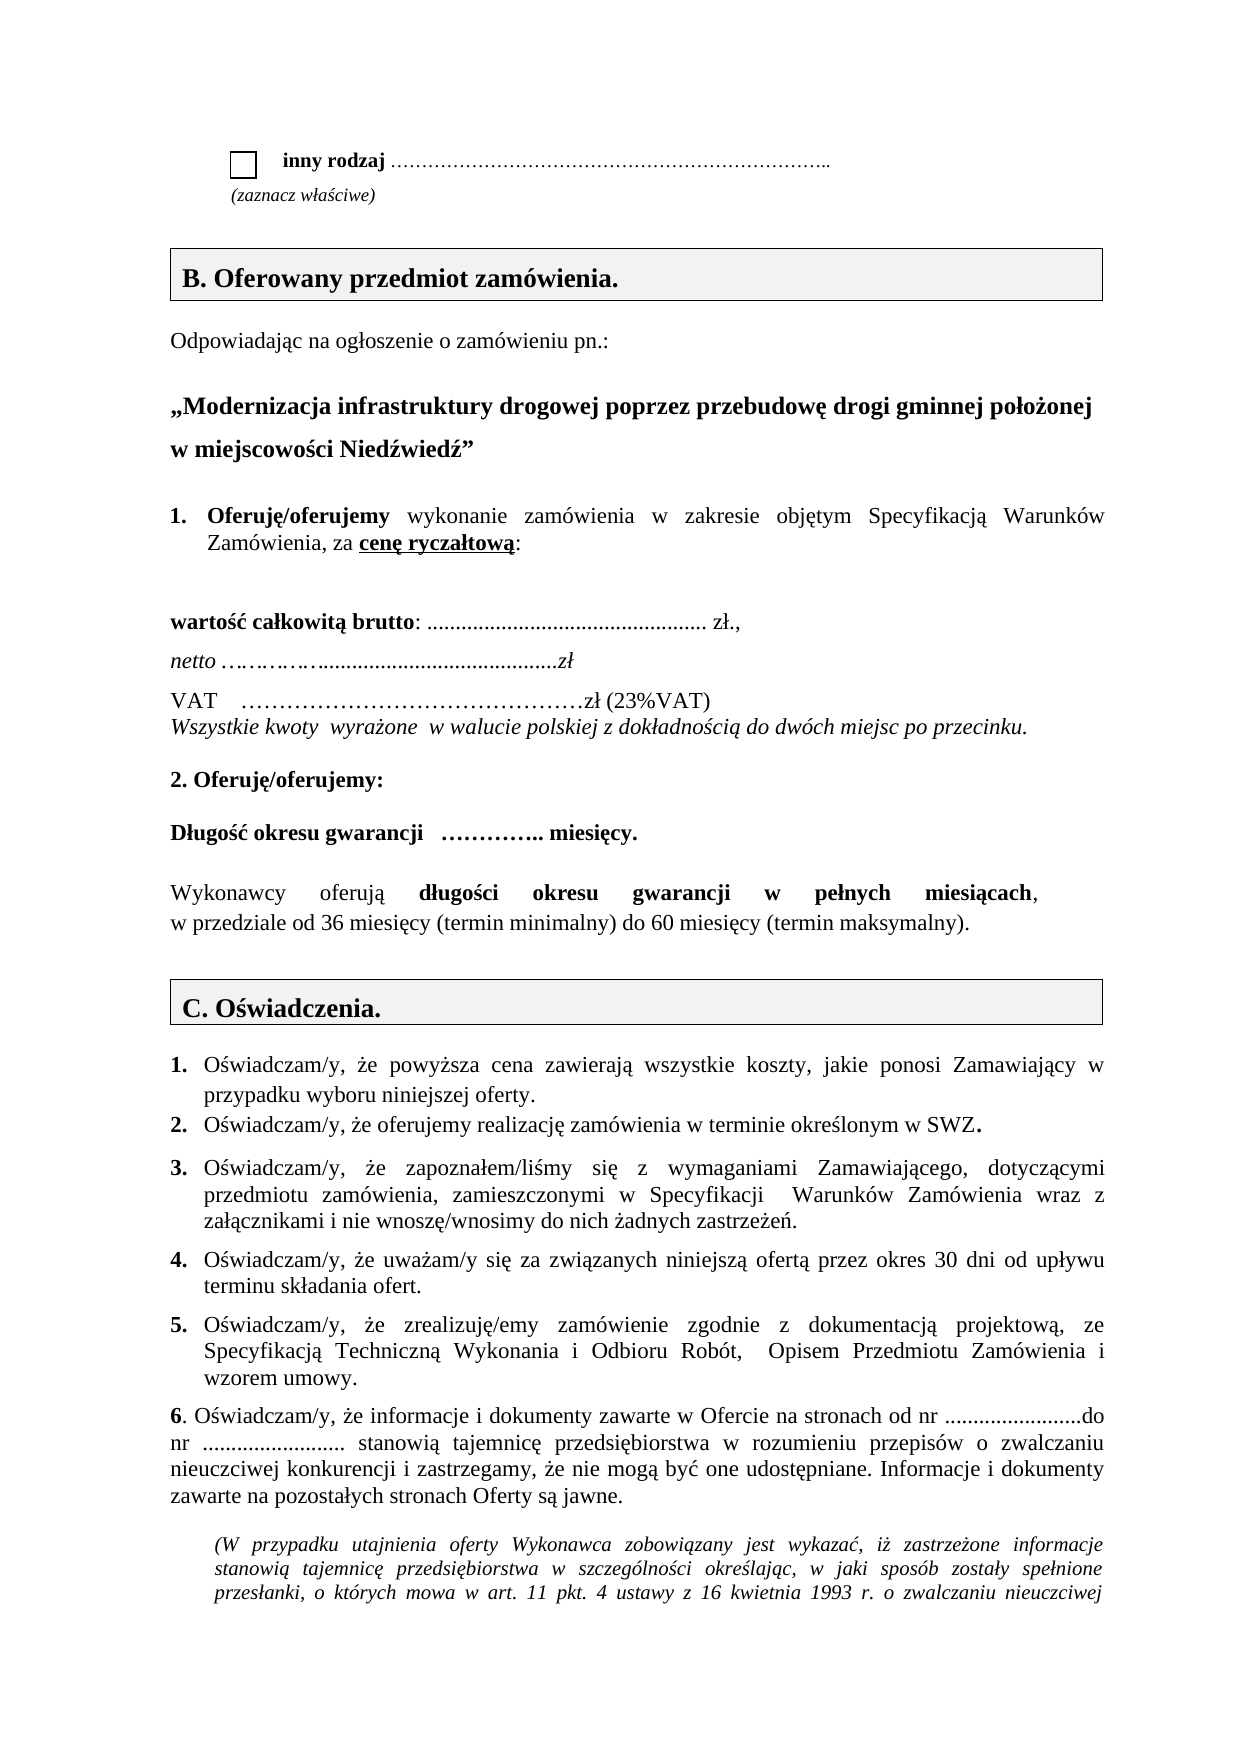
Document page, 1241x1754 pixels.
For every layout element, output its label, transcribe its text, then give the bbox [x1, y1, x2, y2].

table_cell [159, 979, 1117, 1604]
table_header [159, 148, 1117, 248]
table_cell Odpowiadając na ogłoszenie o zamówieniu pn.: „Modernizacja infrastruktury drogowej poprzez przebudowę drogi gminnej położonej w miejscowości Niedźwiedź” Oferuję/oferujemy wykonanie zamówienia w zakresie objętym Specyfikacją Warunków Zamówienia, za cenę ryczałtową: wartość całkowitą brutto: ................................................. zł., netto …………….........................................zł VAT ………………………………………zł (23%VAT) Wszystkie kwoty wyrażone w walucie polskiej z dokładnością do dwóch miejsc po przecinku. 2. Oferuję/oferujemy: Długość okresu gwarancji ………….. miesięcy. Wykonawcy oferują długości okresu gwarancji w pełnych miesiącach, w przedziale od 36 miesięcy (termin minimalny) do 60 miesięcy (termin maksymalny). [159, 248, 1117, 979]
